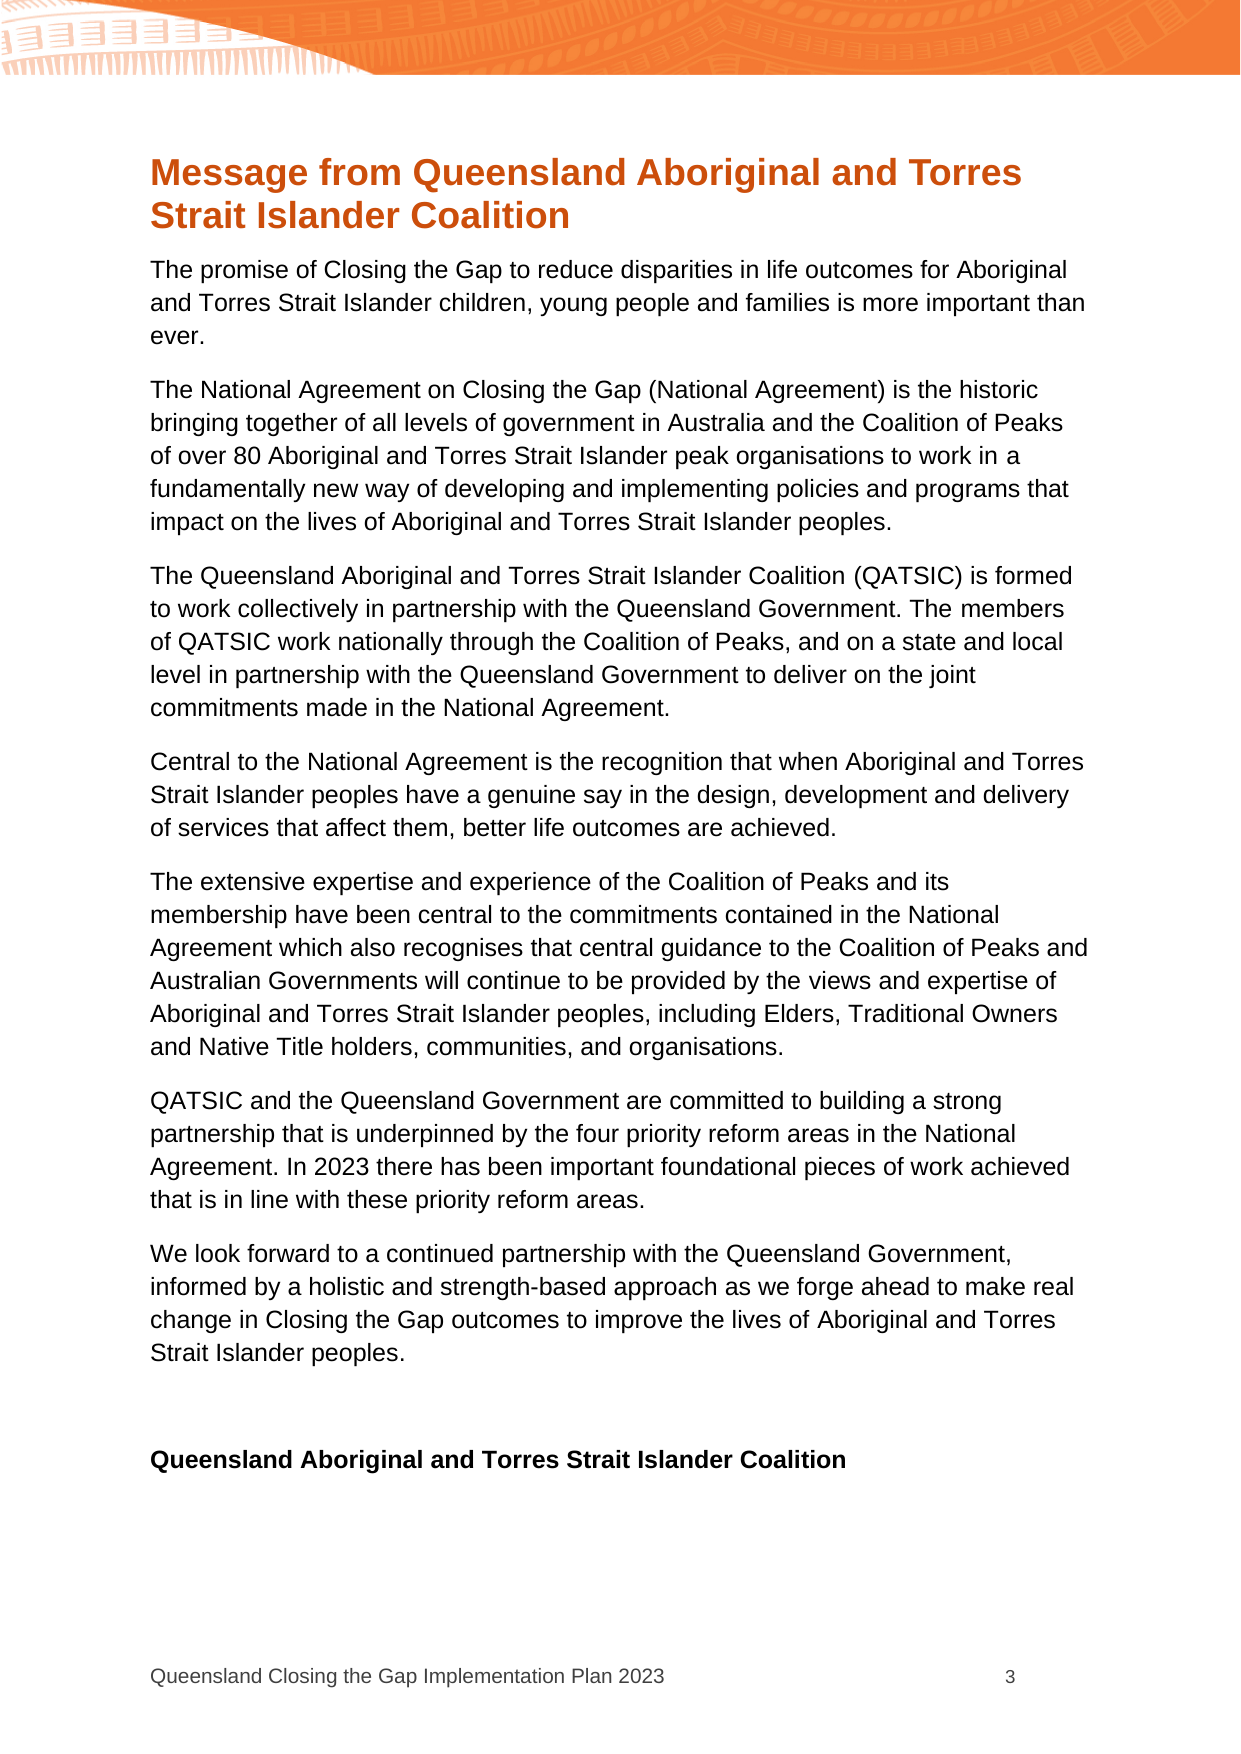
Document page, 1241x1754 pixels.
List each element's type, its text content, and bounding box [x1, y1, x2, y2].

text Central to the National Agreement is the recognition that when Aboriginal and Torres Strait Islander peoples have a genuine say in the design, development and delivery of services that affect them, better life outcomes are achieved. [150, 747, 1090, 842]
text Queensland Aboriginal and Torres Strait Islander Coalition [150, 1445, 1090, 1474]
picture [1, 0, 1241, 103]
text We look forward to a continued partnership with the Queensland Government, informed by a holistic and strength-based approach as we forge ahead to make real change in Closing the Gap outcomes to improve the lives of Aboriginal and Torres Strait Islander peoples. [150, 1238, 1090, 1366]
text The promise of Closing the Gap to reduce disparities in life outcomes for Aboriginal and Torres Strait Islander children, young people and families is more important than ever. [150, 255, 1090, 350]
text The extensive expertise and experience of the Coalition of Peaks and its membership have been central to the commitments contained in the National Agreement which also recognises that central guidance to the Coalition of Peaks and Australian Governments will continue to be provided by the views and expertise of Aboriginal and Torres Strait Islander peoples, including Elders, Traditional Owners and Native Title holders, communities, and organisations. [150, 867, 1090, 1061]
text The Queensland Aboriginal and Torres Strait Islander Coalition (QATSIC) is formed to work collectively in partnership with the Queensland Government. The members of QATSIC work nationally through the Coalition of Peaks, and on a state and local level in partnership with the Queensland Government to deliver on the joint commitments made in the National Agreement. [150, 561, 1090, 722]
text The National Agreement on Closing the Gap (National Agreement) is the historic bringing together of all levels of government in Australia and the Coalition of Peaks of over 80 Aboriginal and Torres Strait Islander peak organisations to work in a fundamentally new way of developing and implementing policies and programs that impact on the lives of Aboriginal and Torres Strait Islander peoples. [150, 375, 1090, 536]
subtitle Message from Queensland Aboriginal and Torres Strait Islander Coalition [150, 150, 1090, 236]
text QATSIC and the Queensland Government are committed to building a strong partnership that is underpinned by the four priority reform areas in the National Agreement. In 2023 there has been important foundational pieces of work achieved that is in line with these priority reform areas. [150, 1086, 1090, 1213]
